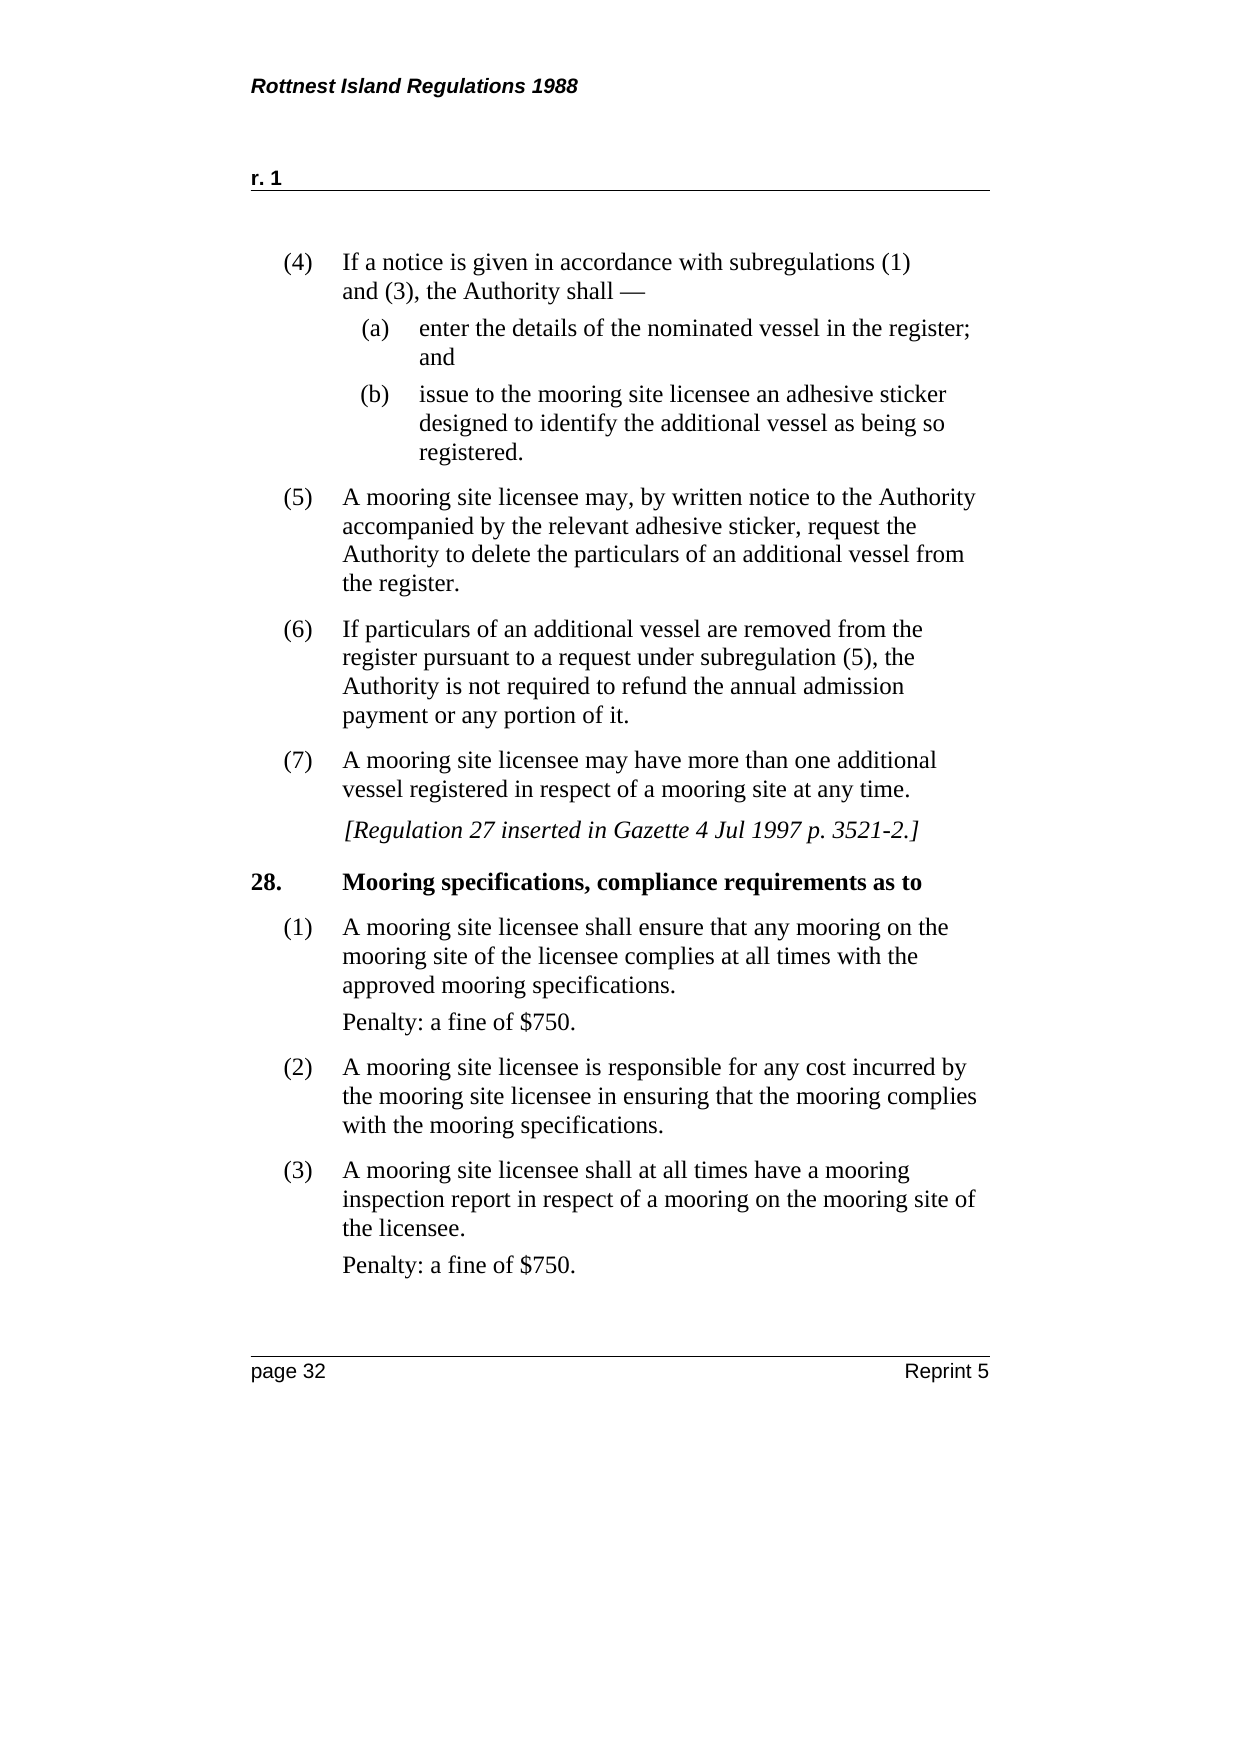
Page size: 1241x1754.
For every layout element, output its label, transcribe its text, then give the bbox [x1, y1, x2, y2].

text (4) If a notice is given in accordance with subregulations (1) and (3), the Authority shall — [251, 247, 990, 305]
text (5) A mooring site licensee may, by written notice to the Authority accompanied by the relevant adhesive sticker, request the Authority to delete the particulars of an additional vessel from the register. [251, 482, 990, 597]
text (1) A mooring site licensee shall ensure that any mooring on the mooring site of the licensee complies at all times with the approved mooring specifications. [251, 912, 990, 999]
text (b) issue to the mooring site licensee an adhesive sticker designed to identify the additional vessel as being so registered. [251, 379, 990, 465]
text (2) A mooring site licensee is responsible for any cost incurred by the mooring site licensee in ensuring that the mooring complies with the mooring specifications. [251, 1052, 990, 1139]
text (7) A mooring site licensee may have more than one additional vessel registered in respect of a mooring site at any time. [251, 745, 990, 803]
text (3) A mooring site licensee shall at all times have a mooring inspection report in respect of a mooring on the mooring site of the licensee. [251, 1155, 990, 1242]
text Penalty: a fine of $750. [251, 1250, 990, 1279]
text (a) enter the details of the nominated vessel in the register; and [251, 313, 990, 371]
text Penalty: a fine of $750. [251, 1007, 990, 1036]
text [Regulation 27 inserted in Gazette 4 Jul 1997 p. 3521-2.] [251, 815, 990, 844]
text (6) If particulars of an additional vessel are removed from the register pursuant to a request under subregulation (5), the Authority is not required to refund the annual admission payment or any portion of it. [251, 614, 990, 729]
subtitle 28. Mooring specifications, compliance requirements as to [251, 867, 990, 896]
